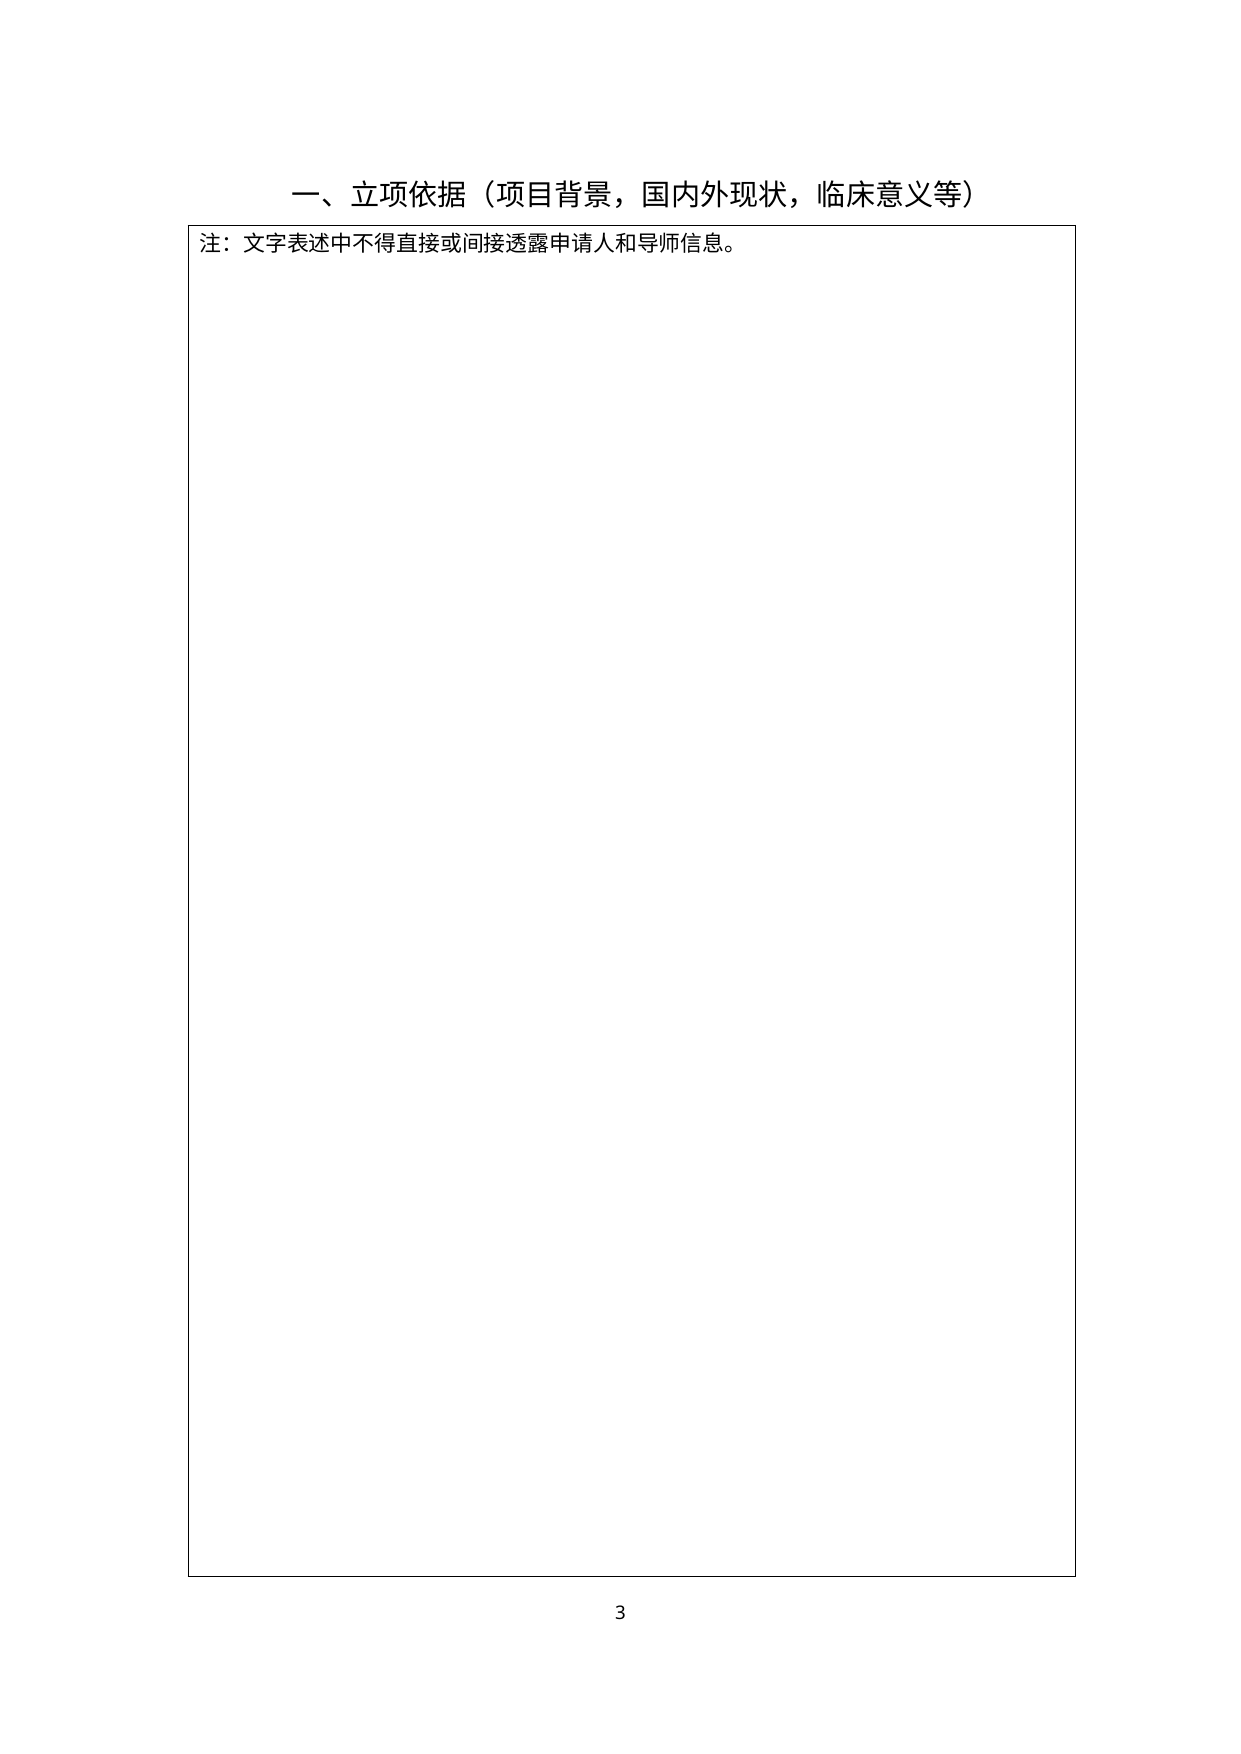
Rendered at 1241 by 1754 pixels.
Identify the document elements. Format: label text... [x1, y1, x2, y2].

text 一、立项依据（项目背景，国内外现状，临床意义等） [187, 160, 1053, 225]
table_header 注：文字表述中不得直接或间接透露申请人和导师信息。 [189, 226, 1075, 1576]
